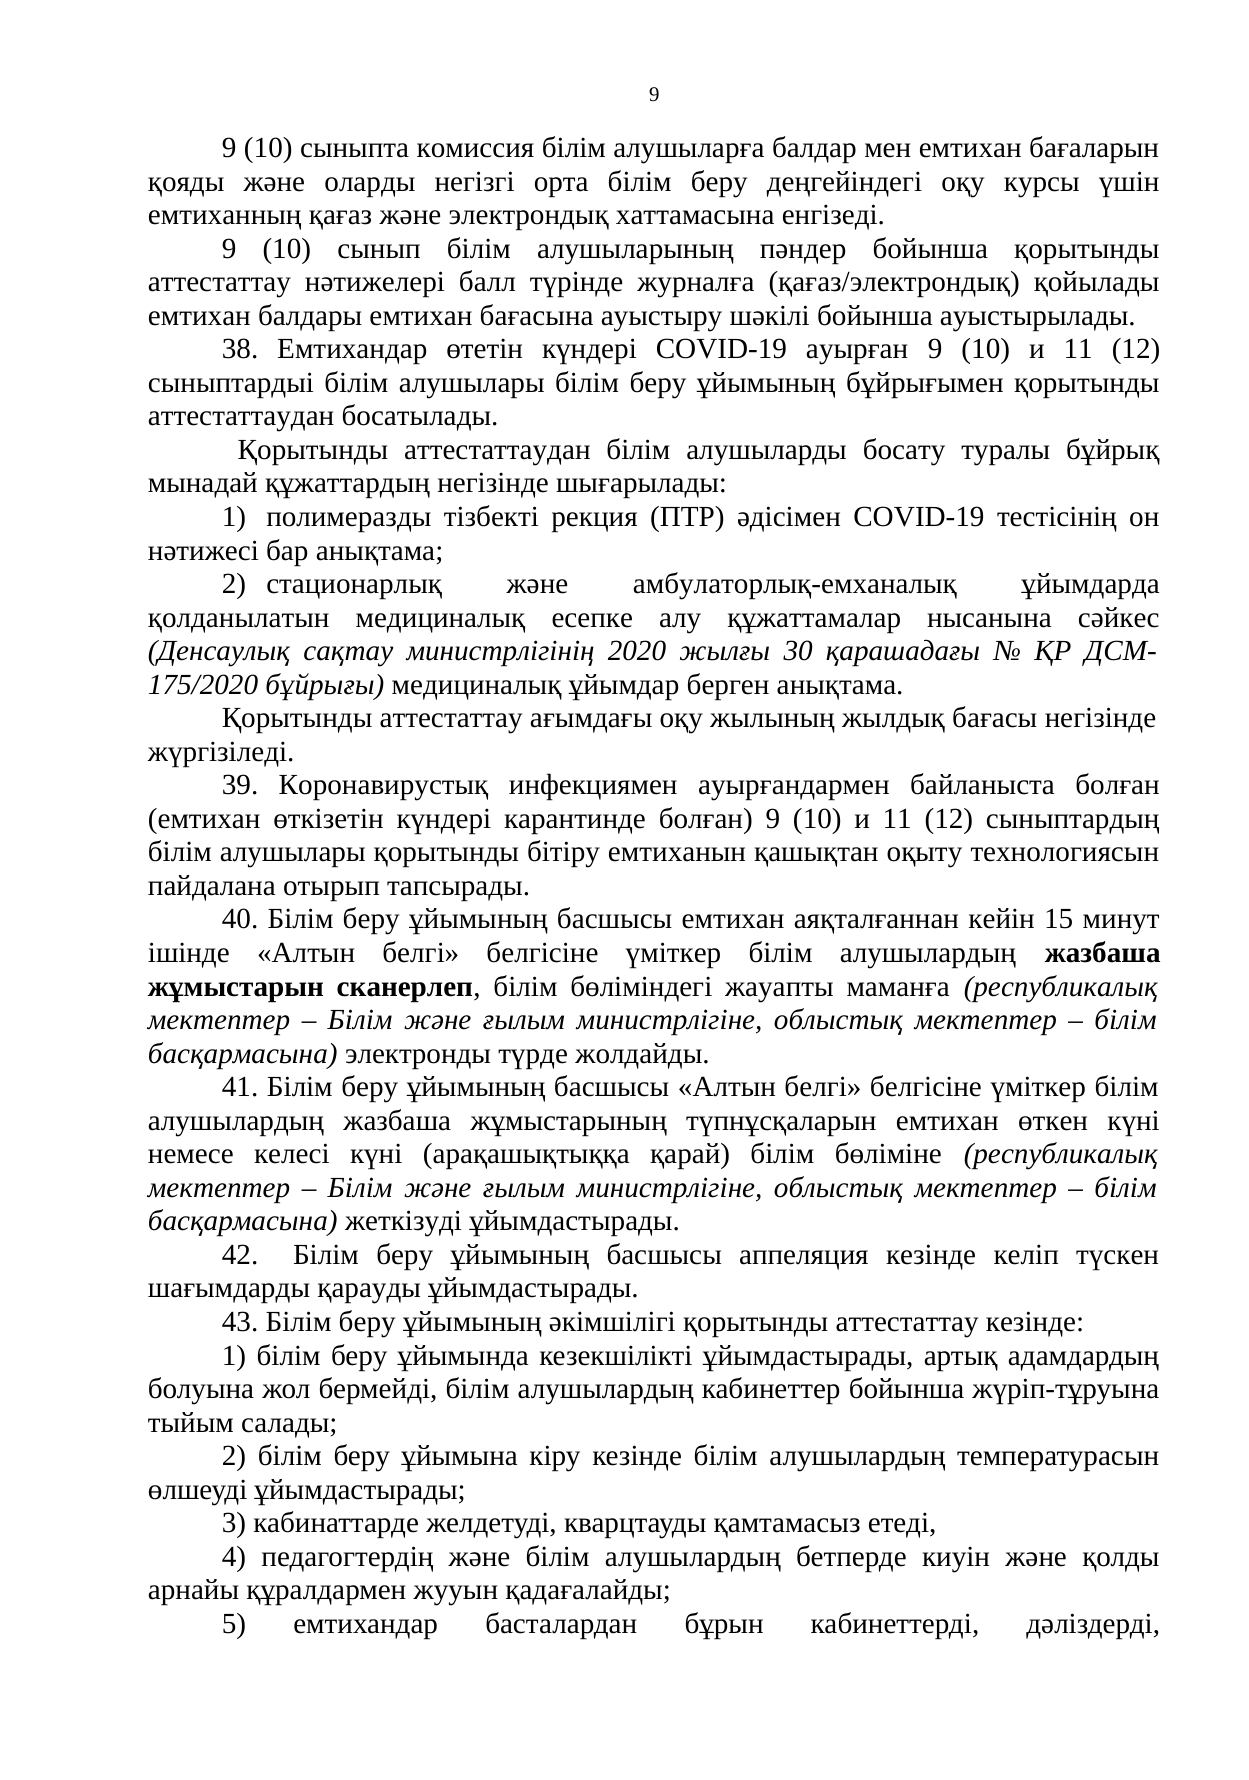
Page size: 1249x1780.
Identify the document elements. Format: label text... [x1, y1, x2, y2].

text Қорытынды аттестаттау ағымдағы оқу жылының жылдық бағасы негізінде жүргізіледі. [148, 700, 1160, 767]
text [148, 1606, 1160, 1639]
text 1) білім беру ұйымында кезекшілікті ұйымдастырады, артық адамдардың болуына жол бермейді, білім алушылардың кабинеттер бойынша жүріп-тұруына тыйым салады; [148, 1338, 1160, 1438]
text 42. Білім беру ұйымының басшысы аппеляция кезінде келіп түскен шағымдарды қарауды ұйымдастырады. [148, 1237, 1160, 1304]
text 9 (10) сыныпта комиссия білім алушыларға балдар мен емтихан бағаларын қояды және оларды негізгі орта білім беру деңгейіндегі оқу курсы үшін емтиханның қағаз және электрондық хаттамасына енгізеді. [148, 130, 1160, 231]
list стационарлық және амбулаторлық-емханалық ұйымдарда қолданылатын медициналық есепке алу құжаттамалар нысанына сәйкес (Денсаулық сақтау министрлігінің 2020 жылғы 30 қарашадағы № ҚР ДСМ-175/2020 бұйрығы) медициналық ұйымдар берген анықтама. [148, 566, 1160, 700]
text 9 (10) сынып білім алушыларының пәндер бойынша қорытынды аттестаттау нәтижелері балл түрінде журналға (қағаз/электрондық) қойылады емтихан балдары емтихан бағасына ауыстыру шәкілі бойынша ауыстырылады. [148, 231, 1160, 331]
text 38. Емтихандар өтетін күндері COVID-19 ауырған 9 (10) и 11 (12) сыныптардыі білім алушылары білім беру ұйымының бұйрығымен қорытынды аттестаттаудан босатылады. [148, 331, 1160, 432]
text 2) білім беру ұйымына кіру кезінде білім алушылардың температурасын өлшеуді ұйымдастырады; [148, 1438, 1160, 1505]
text 43. Білім беру ұйымының әкімшілігі қорытынды аттестаттау кезінде: [148, 1304, 1160, 1338]
text Қорытынды аттестаттаудан білім алушыларды босату туралы бұйрық мынадай құжаттардың негізінде шығарылады: [148, 432, 1160, 499]
text 41. Білім беру ұйымының басшысы «Алтын белгі» белгісіне үміткер білім алушылардың жазбаша жұмыстарының түпнұсқаларын емтихан өткен күні немесе келесі күні (арақашықтыққа қарай) білім бөліміне (республикалық мектептер – Білім және ғылым министрлігіне, облыстық мектептер – білім басқармасына) жеткізуді ұйымдастырады. [148, 1069, 1160, 1237]
text 3) кабинаттарде желдетуді, кварцтауды қамтамасыз етеді, [148, 1505, 1160, 1539]
text 40. Білім беру ұйымының басшысы емтихан аяқталғаннан кейін 15 минут ішінде «Алтын белгі» белгісіне үміткер білім алушылардың жазбаша жұмыстарын сканерлеп, білім бөліміндегі жауапты маманға (республикалық мектептер – Білім және ғылым министрлігіне, облыстық мектептер – білім басқармасына) электронды түрде жолдайды. [148, 902, 1160, 1069]
text 4) педагогтердің және білім алушылардың бетперде киуін және қолды арнайы құралдармен жууын қадағалайды; [148, 1539, 1160, 1606]
text 39. Коронавирустық инфекциямен ауырғандармен байланыста болған (емтихан өткізетін күндері карантинде болған) 9 (10) и 11 (12) сыныптардың білім алушылары қорытынды бітіру емтиханын қашықтан оқыту технологиясын пайдалана отырып тапсырады. [148, 767, 1160, 902]
list полимеразды тізбекті рекция (ПТР) әдісімен COVID-19 тестісінің он нәтижесі бар анықтама; [148, 499, 1160, 566]
